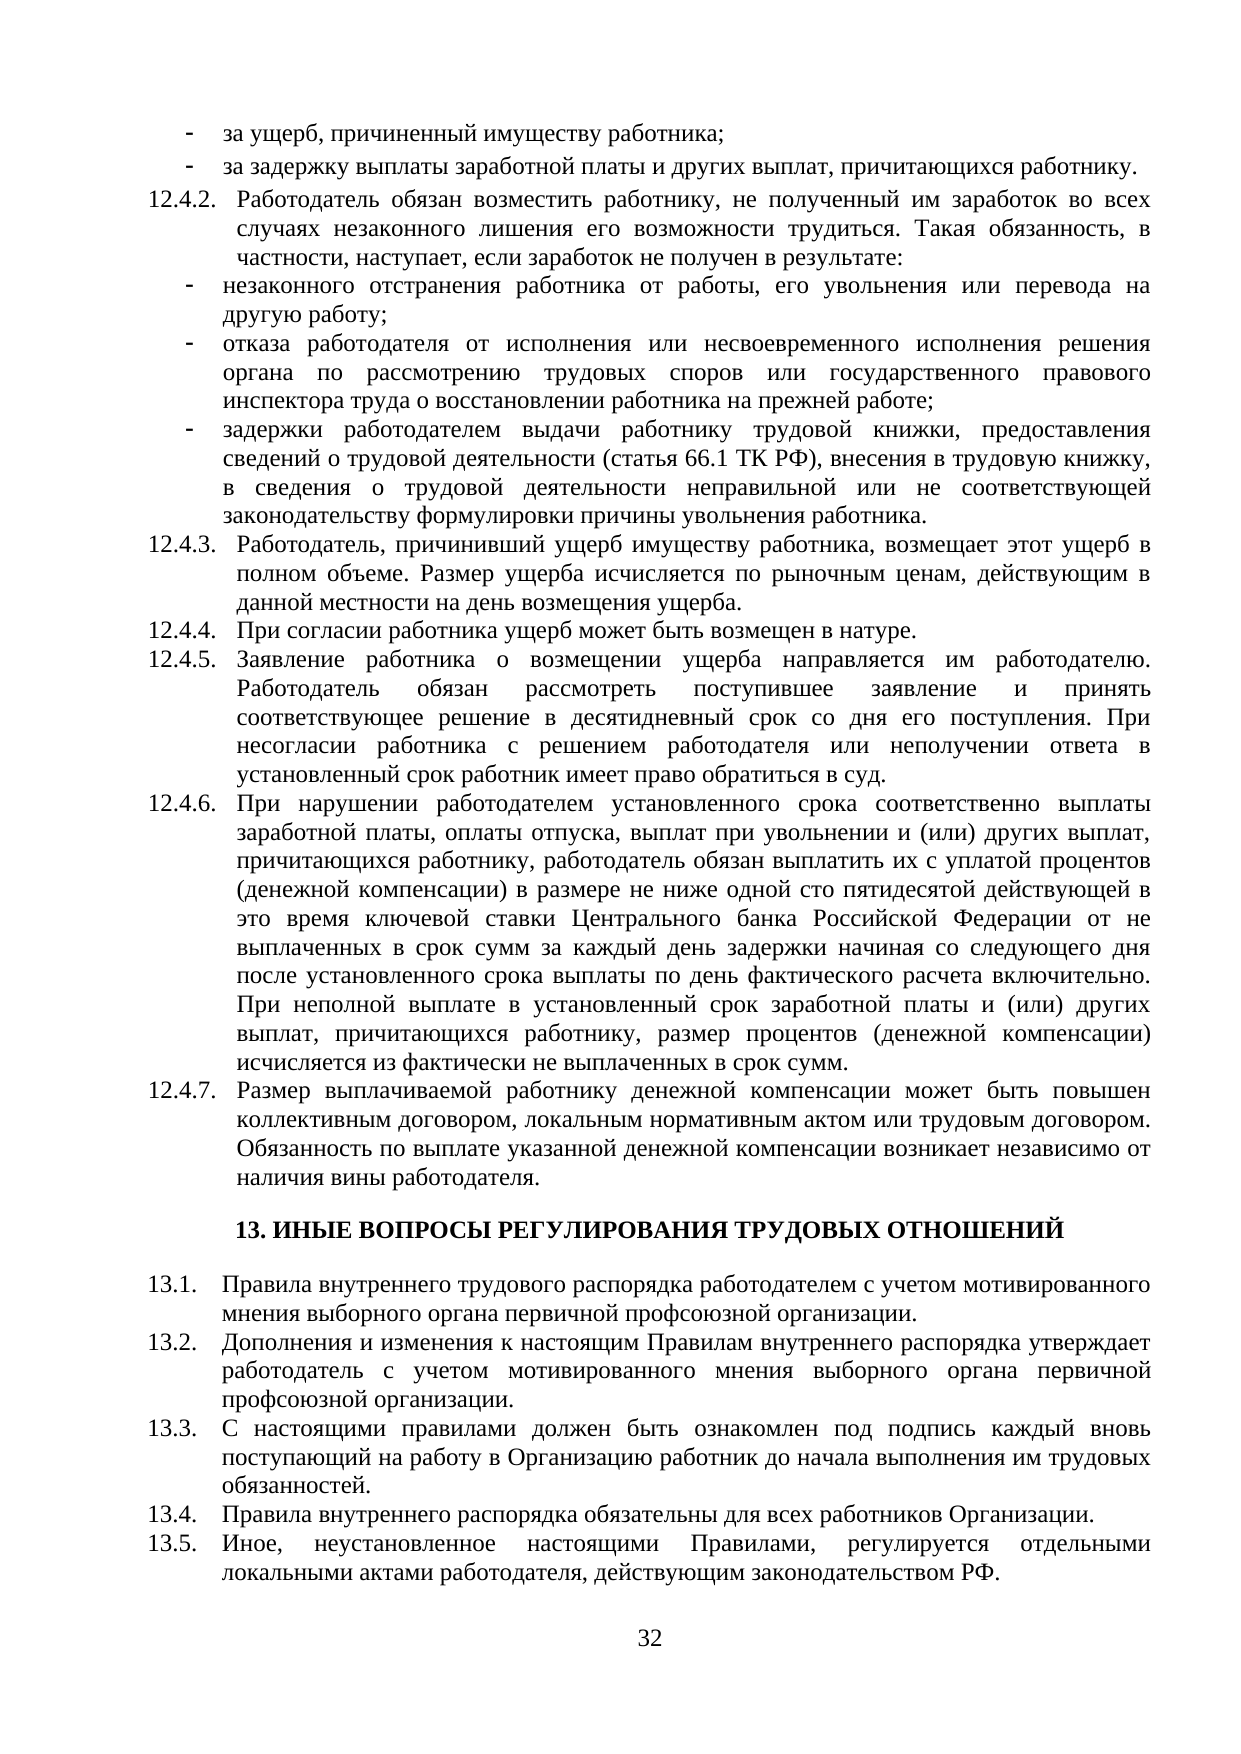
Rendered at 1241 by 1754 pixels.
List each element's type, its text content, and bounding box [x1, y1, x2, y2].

list ИНЫЕ ВОПРОСЫ РЕГУЛИРОВАНИЯ ТРУДОВЫХ ОТНОШЕНИЙ [148, 1215, 1152, 1244]
list за задержку выплаты заработной платы и других выплат, причитающихся работнику. [185, 151, 1152, 180]
list При согласии работника ущерб может быть возмещен в натуре. [148, 615, 1152, 644]
list Дополнения и изменения к настоящим Правилам внутреннего распорядка утверждает работодатель с учетом мотивированного мнения выборного органа первичной профсоюзной организации. [147, 1327, 1152, 1413]
list Заявление работника о возмещении ущерба направляется им работодателю. Работодатель обязан рассмотреть поступившее заявление и принять соответствующее решение в десятидневный срок со дня его поступления. При несогласии работника с решением работодателя или неполучении ответа в установленный срок работник имеет право обратиться в суд. [148, 644, 1152, 788]
list задержки работодателем выдачи работнику трудовой книжки, предоставления сведений о трудовой деятельности (статья 66.1 ТК РФ), внесения в трудовую книжку, в сведения о трудовой деятельности неправильной или не соответствующей законодательству формулировки причины увольнения работника. [185, 414, 1152, 529]
list Размер выплачиваемой работнику денежной компенсации может быть повышен коллективным договором, локальным нормативным актом или трудовым договором. Обязанность по выплате указанной денежной компенсации возникает независимо от наличия вины работодателя. [148, 1075, 1152, 1190]
list Правила внутреннего трудового распорядка работодателем с учетом мотивированного мнения выборного органа первичной профсоюзной организации. [147, 1269, 1152, 1327]
list Правила внутреннего распорядка обязательны для всех работников Организации. [147, 1499, 1152, 1528]
list Работодатель, причинивший ущерб имуществу работника, возмещает этот ущерб в полном объеме. Размер ущерба исчисляется по рыночным ценам, действующим в данной местности на день возмещения ущерба. [148, 529, 1152, 615]
list отказа работодателя от исполнения или несвоевременного исполнения решения органа по рассмотрению трудовых споров или государственного правового инспектора труда о восстановлении работника на прежней работе; [185, 328, 1152, 414]
list Иное, неустановленное настоящими Правилами, регулируется отдельными локальными актами работодателя, действующим законодательством РФ. [147, 1528, 1152, 1585]
list С настоящими правилами должен быть ознакомлен под подпись каждый вновь поступающий на работу в Организацию работник до начала выполнения им трудовых обязанностей. [147, 1413, 1152, 1499]
list Работодатель обязан возместить работнику, не полученный им заработок во всех случаях незаконного лишения его возможности трудиться. Такая обязанность, в частности, наступает, если заработок не получен в результате: [148, 184, 1152, 270]
list При нарушении работодателем установленного срока соответственно выплаты заработной платы, оплаты отпуска, выплат при увольнении и (или) других выплат, причитающихся работнику, работодатель обязан выплатить их с уплатой процентов (денежной компенсации) в размере не ниже одной сто пятидесятой действующей в это время ключевой ставки Центрального банка Российской Федерации от не выплаченных в срок сумм за каждый день задержки начиная со следующего дня после установленного срока выплаты по день фактического расчета включительно. При неполной выплате в установленный срок заработной платы и (или) других выплат, причитающихся работнику, размер процентов (денежной компенсации) исчисляется из фактически не выплаченных в срок сумм. [148, 788, 1152, 1075]
list за ущерб, причиненный имуществу работника; [185, 118, 1152, 147]
list незаконного отстранения работника от работы, его увольнения или перевода на другую работу; [185, 270, 1152, 328]
